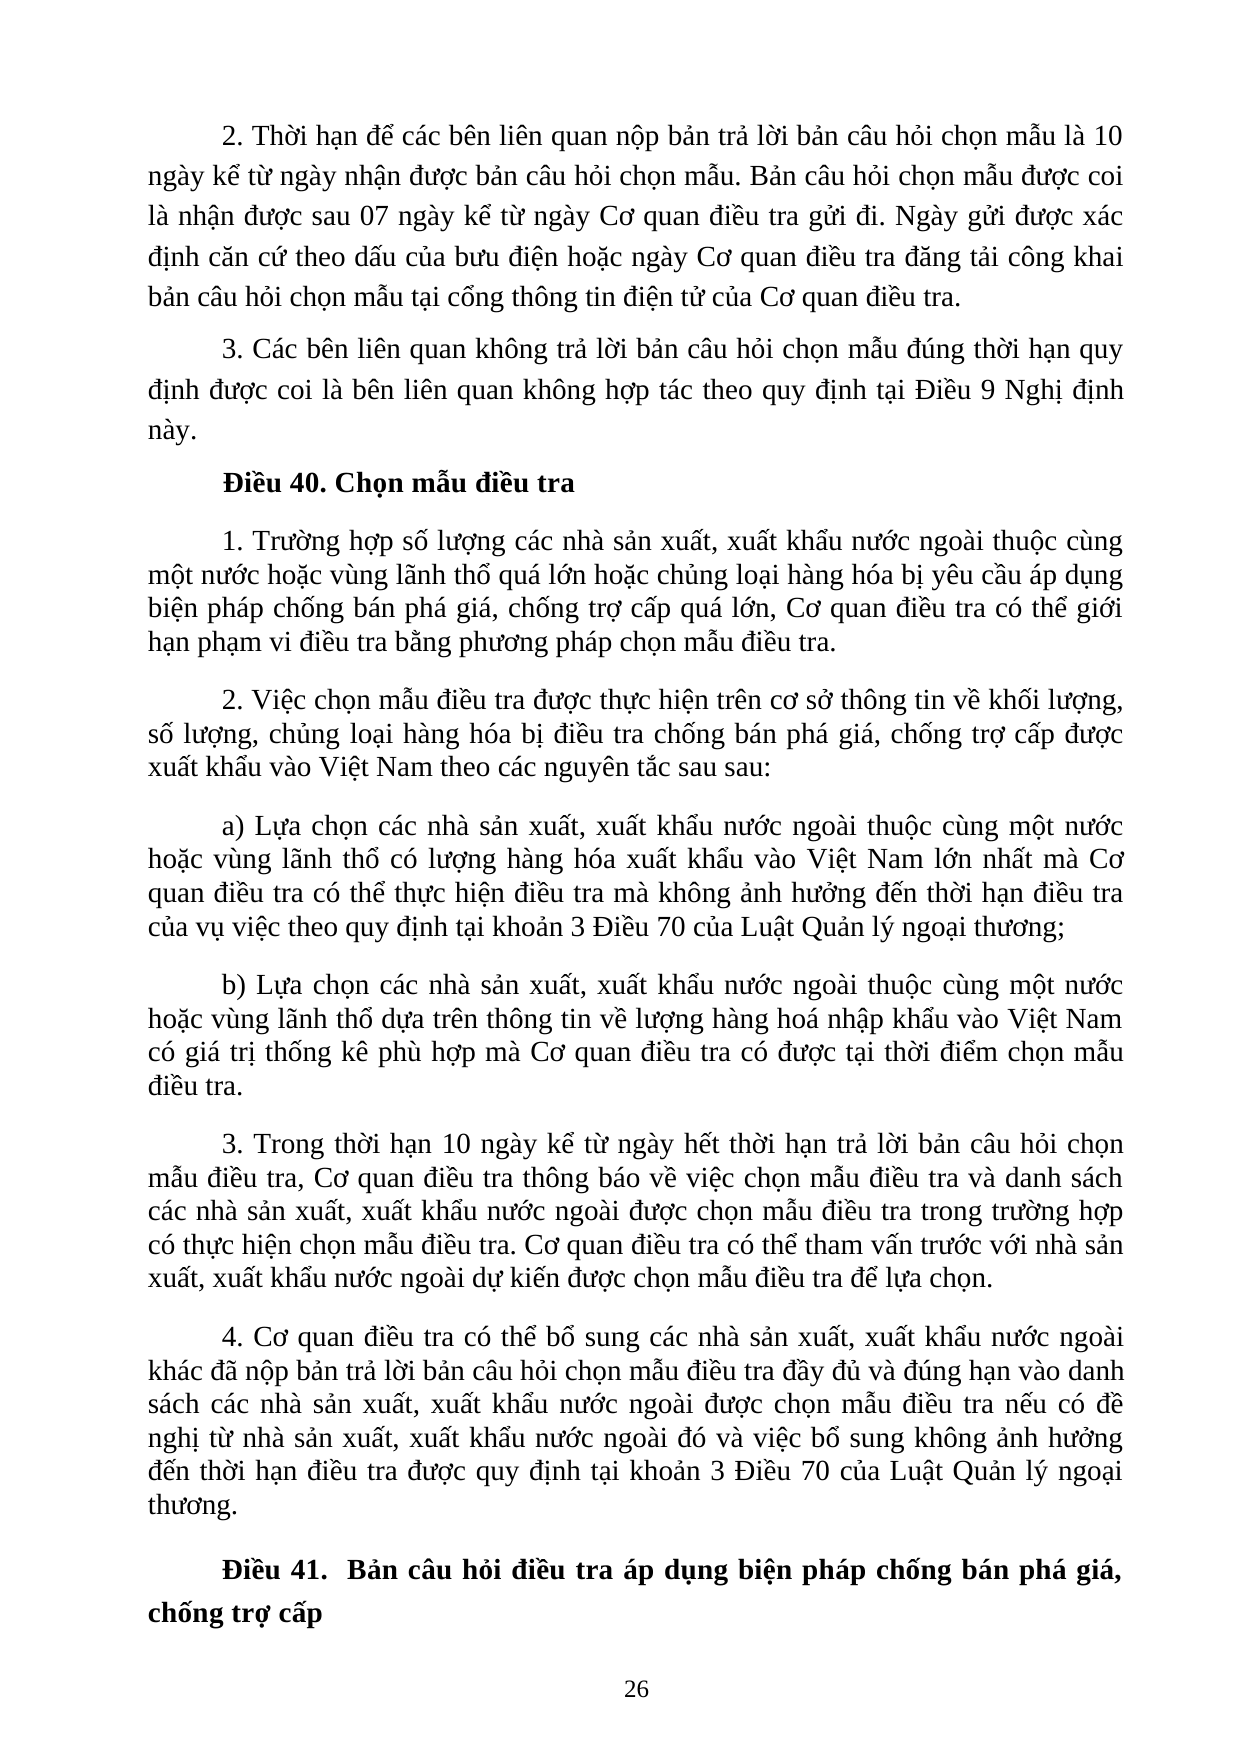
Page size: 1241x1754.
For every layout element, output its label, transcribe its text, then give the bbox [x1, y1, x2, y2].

text 3. Trong thời hạn 10 ngày kể từ ngày hết thời hạn trả lời bản câu hỏi chọn mẫu điều tra, Cơ quan điều tra thông báo về việc chọn mẫu điều tra và danh sách các nhà sản xuất, xuất khẩu nước ngoài được chọn mẫu điều tra trong trường hợp có thực hiện chọn mẫu điều tra. Cơ quan điều tra có thể tham vấn trước với nhà sản xuất, xuất khẩu nước ngoài dự kiến được chọn mẫu điều tra để lựa chọn. [148, 1126, 1125, 1294]
text a) Lựa chọn các nhà sản xuất, xuất khẩu nước ngoài thuộc cùng một nước hoặc vùng lãnh thổ có lượng hàng hóa xuất khẩu vào Việt Nam lớn nhất mà Cơ quan điều tra có thể thực hiện điều tra mà không ảnh hưởng đến thời hạn điều tra của vụ việc theo quy định tại khoản 3 Điều 70 của Luật Quản lý ngoại thương; [148, 808, 1125, 942]
text b) Lựa chọn các nhà sản xuất, xuất khẩu nước ngoài thuộc cùng một nước hoặc vùng lãnh thổ dựa trên thông tin về lượng hàng hoá nhập khẩu vào Việt Nam có giá trị thống kê phù hợp mà Cơ quan điều tra có được tại thời điểm chọn mẫu điều tra. [148, 967, 1125, 1101]
subtitle Điều 41. Bản câu hỏi điều tra áp dụng biện pháp chống bán phá giá, chống trợ cấp [148, 1545, 1125, 1631]
text 4. Cơ quan điều tra có thể bổ sung các nhà sản xuất, xuất khẩu nước ngoài khác đã nộp bản trả lời bản câu hỏi chọn mẫu điều tra đầy đủ và đúng hạn vào danh sách các nhà sản xuất, xuất khẩu nước ngoài được chọn mẫu điều tra nếu có đề nghị từ nhà sản xuất, xuất khẩu nước ngoài đó và việc bổ sung không ảnh hưởng đến thời hạn điều tra được quy định tại khoản 3 Điều 70 của Luật Quản lý ngoại thương. [148, 1319, 1125, 1520]
text 3. Các bên liên quan không trả lời bản câu hỏi chọn mẫu đúng thời hạn quy định được coi là bên liên quan không hợp tác theo quy định tại Điều 9 Nghị định này. [148, 332, 1125, 446]
text 2. Thời hạn để các bên liên quan nộp bản trả lời bản câu hỏi chọn mẫu là 10 ngày kể từ ngày nhận được bản câu hỏi chọn mẫu. Bản câu hỏi chọn mẫu được coi là nhận được sau 07 ngày kể từ ngày Cơ quan điều tra gửi đi. Ngày gửi được xác định căn cứ theo dấu của bưu điện hoặc ngày Cơ quan điều tra đăng tải công khai bản câu hỏi chọn mẫu tại cổng thông tin điện tử của Cơ quan điều tra. [148, 118, 1125, 312]
text 1. Trường hợp số lượng các nhà sản xuất, xuất khẩu nước ngoài thuộc cùng một nước hoặc vùng lãnh thổ quá lớn hoặc chủng loại hàng hóa bị yêu cầu áp dụng biện pháp chống bán phá giá, chống trợ cấp quá lớn, Cơ quan điều tra có thể giới hạn phạm vi điều tra bằng phương pháp chọn mẫu điều tra. [148, 523, 1125, 657]
text 2. Việc chọn mẫu điều tra được thực hiện trên cơ sở thông tin về khối lượng, số lượng, chủng loại hàng hóa bị điều tra chống bán phá giá, chống trợ cấp được xuất khẩu vào Việt Nam theo các nguyên tắc sau sau: [148, 682, 1125, 783]
subtitle Điều 40. Chọn mẫu điều tra [223, 465, 1125, 498]
